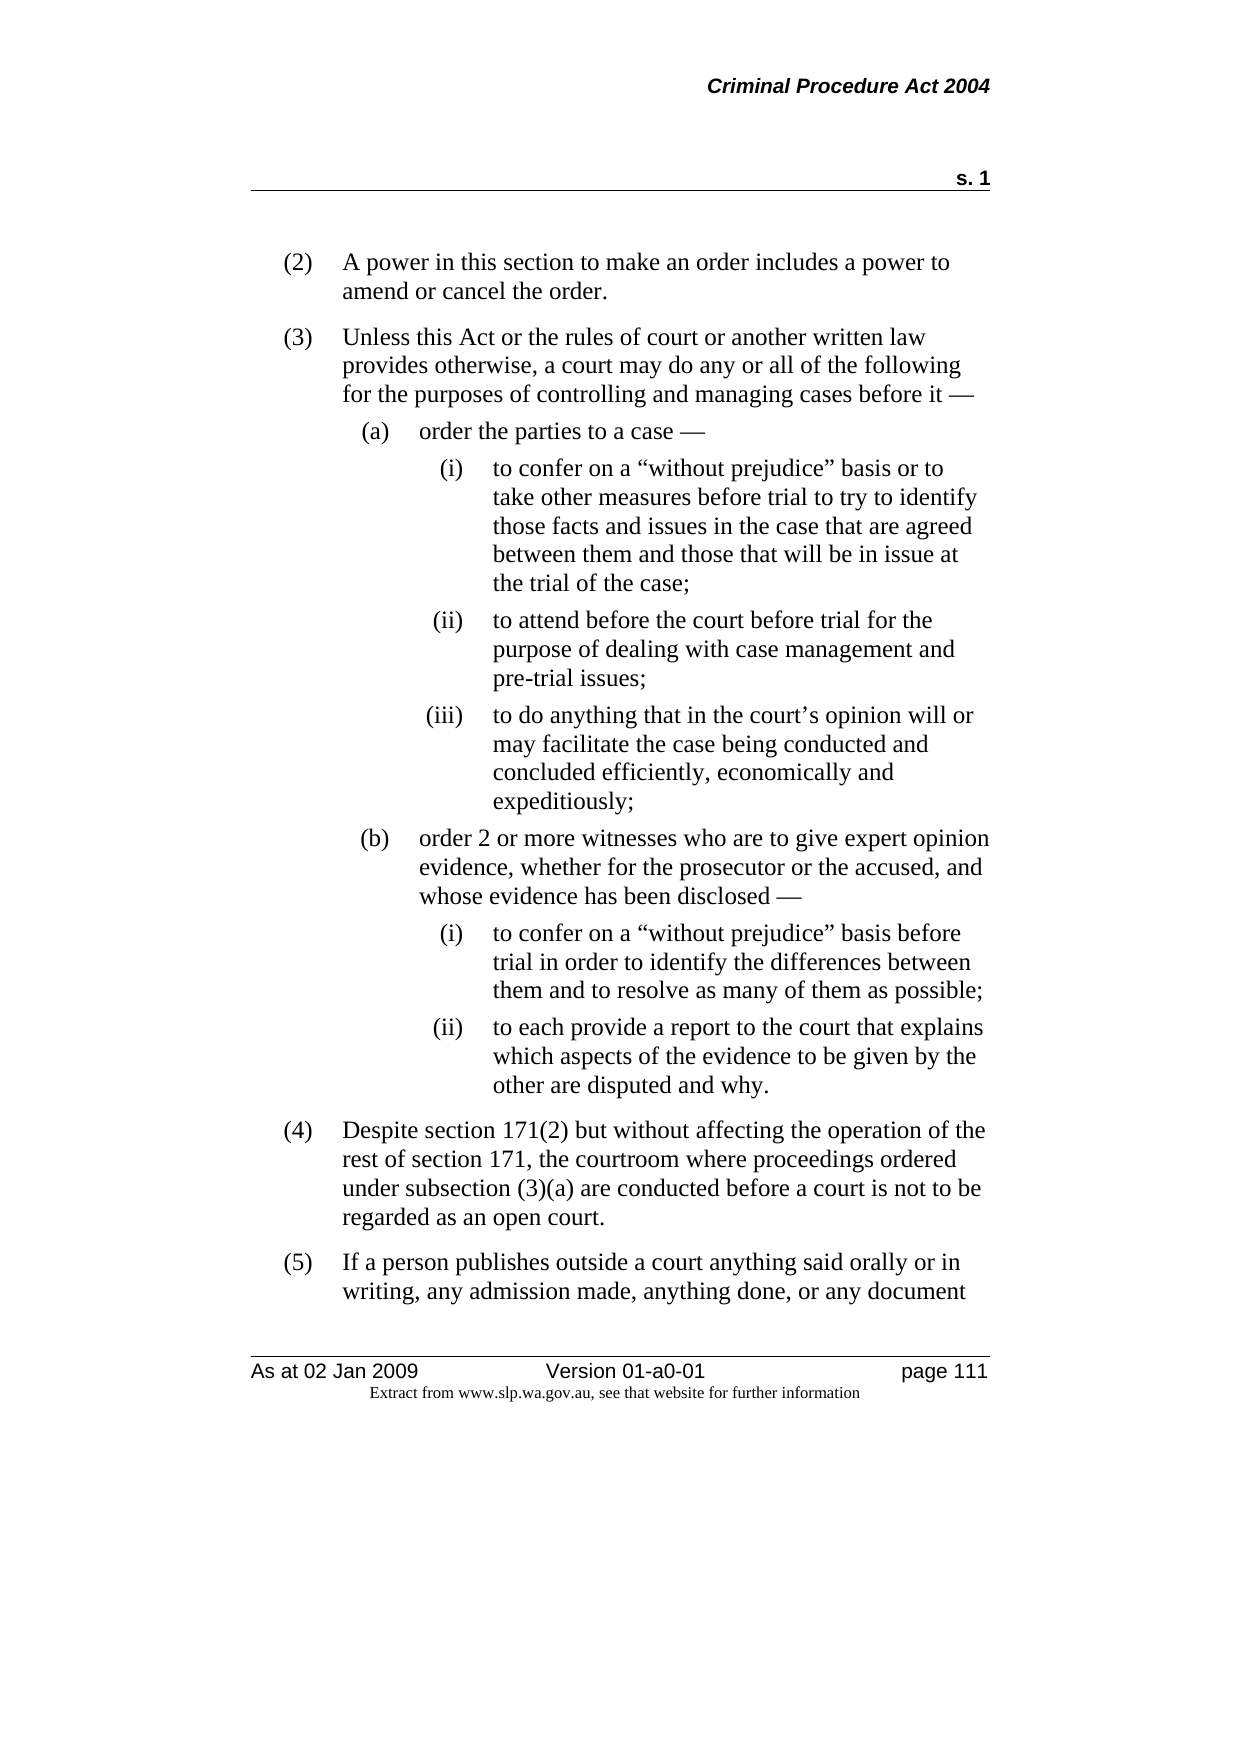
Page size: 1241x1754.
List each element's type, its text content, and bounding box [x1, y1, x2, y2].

text (ii) to each provide a report to the court that explains which aspects of the evidence to be given by the other are disputed and why. [251, 1012, 990, 1099]
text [251, 1247, 990, 1304]
text (2) A power in this section to make an order includes a power to amend or cancel the order. [251, 247, 990, 305]
text (i) to confer on a “without prejudice” basis before trial in order to identify the differences between them and to resolve as many of them as possible; [251, 918, 990, 1004]
text (iii) to do anything that in the court’s opinion will or may facilitate the case being conducted and concluded efficiently, economically and expeditiously; [251, 700, 990, 815]
text (i) to confer on a “without prejudice” basis or to take other measures before trial to try to identify those facts and issues in the case that are agreed between them and those that will be in issue at the trial of the case; [251, 453, 990, 597]
text (ii) to attend before the court before trial for the purpose of dealing with case management and pre-trial issues; [251, 605, 990, 692]
text (3) Unless this Act or the rules of court or another written law provides otherwise, a court may do any or all of the following for the purposes of controlling and managing cases before it — [251, 322, 990, 408]
text (a) order the parties to a case — [251, 416, 990, 445]
text (b) order 2 or more witnesses who are to give expert opinion evidence, whether for the prosecutor or the accused, and whose evidence has been disclosed — [251, 823, 990, 909]
text (4) Despite section 171(2) but without affecting the operation of the rest of section 171, the courtroom where proceedings ordered under subsection (3)(a) are conducted before a court is not to be regarded as an open court. [251, 1115, 990, 1230]
